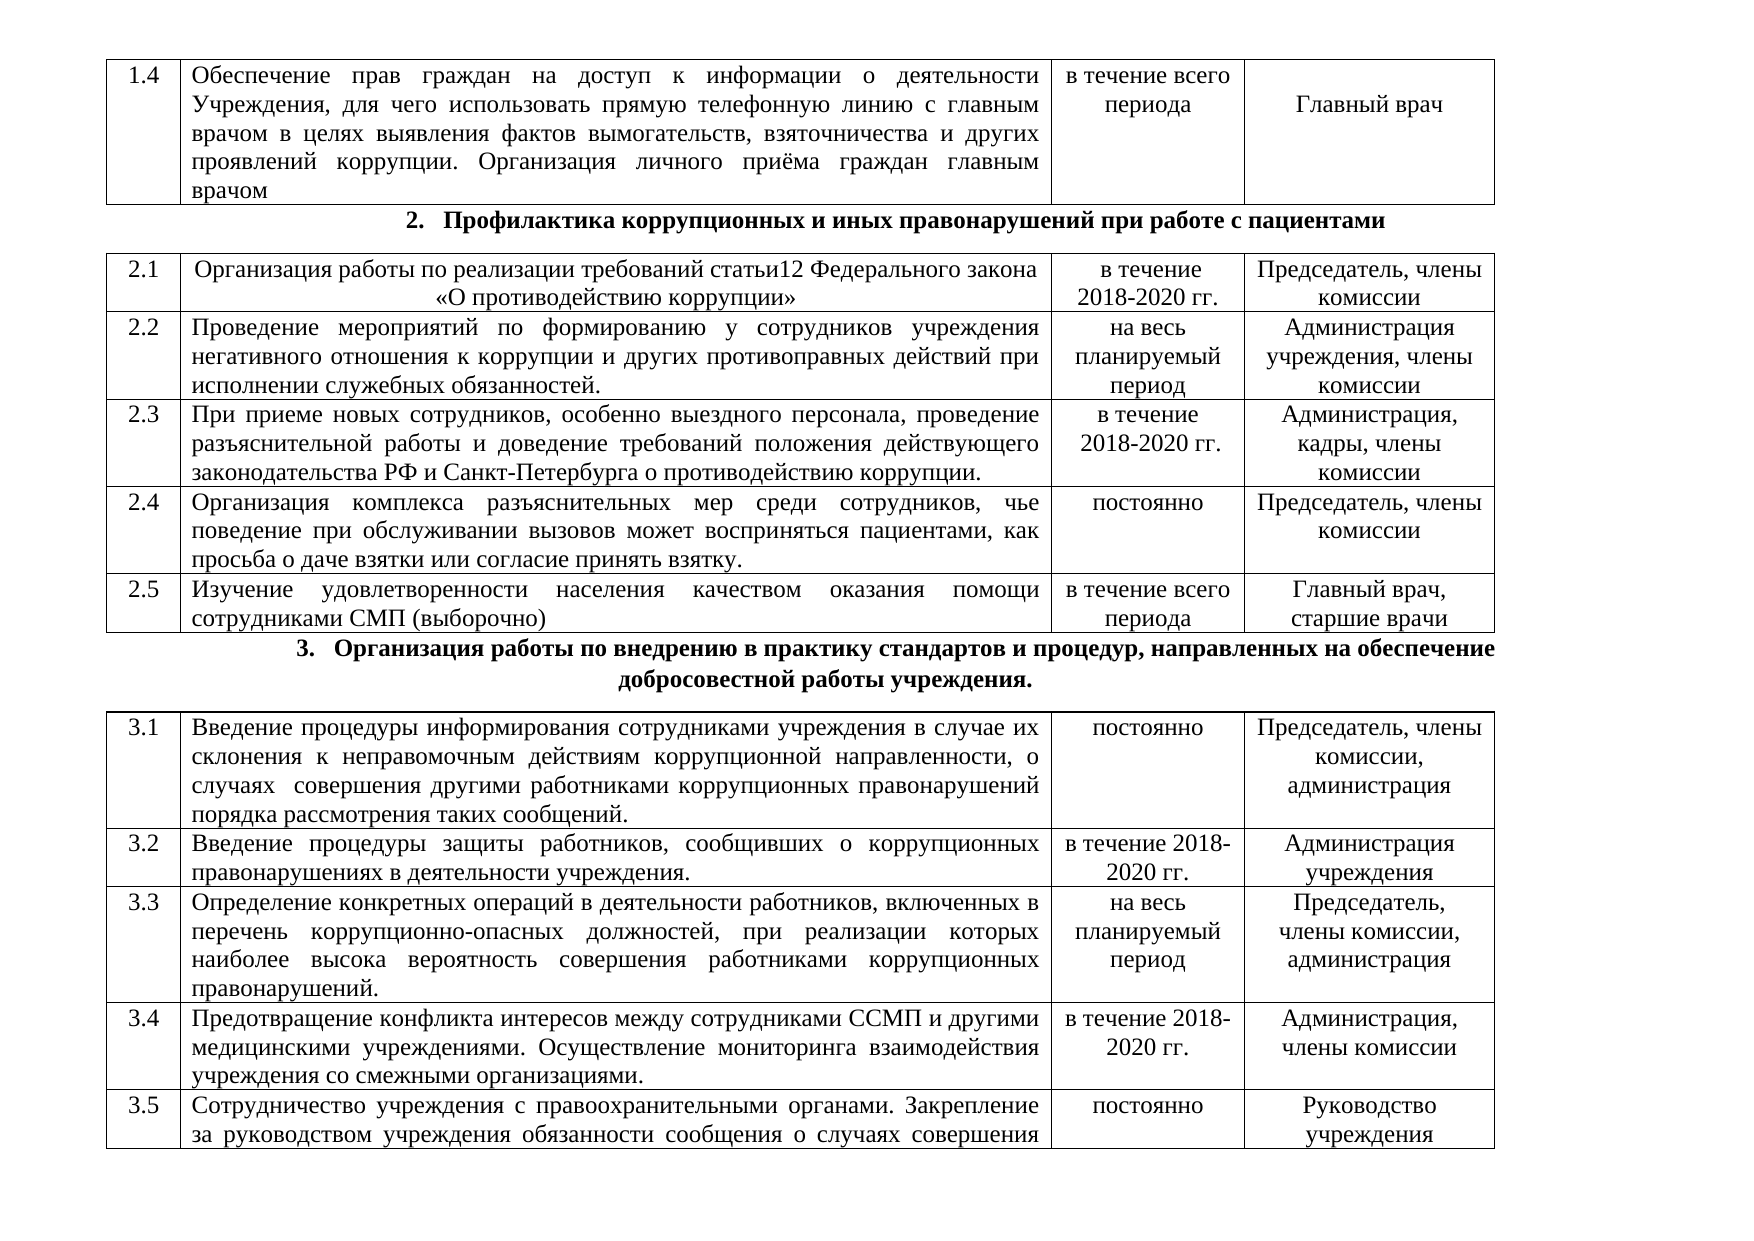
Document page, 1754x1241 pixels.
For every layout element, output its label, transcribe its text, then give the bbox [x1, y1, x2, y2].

table_cell 3.3 [107, 887, 180, 1002]
table_cell Введение процедуры защиты работников, сообщивших о коррупционных правонарушениях в деятельности учреждения. [181, 829, 1051, 886]
table_cell постоянно [1052, 487, 1244, 573]
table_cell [1245, 1090, 1494, 1148]
table_cell Председатель, члены комиссии, администрация [1245, 887, 1494, 1002]
table_cell При приеме новых сотрудников, особенно выездного персонала, проведение разъяснительной работы и доведение требований положения действующего законодательства РФ и Санкт-Петербурга о противодействию коррупции. [181, 400, 1051, 486]
table_cell на весь планируемый период [1052, 887, 1244, 1002]
table_cell на весь планируемый период [1052, 312, 1244, 398]
table_header Председатель, члены комиссии, администрация [1245, 713, 1494, 827]
table_header Введение процедуры информирования сотрудниками учреждения в случае их склонения к неправомочным действиям коррупционной направленности, о случаях совершения другими работниками коррупционных правонарушений порядка рассмотрения таких сообщений. [181, 713, 1051, 827]
table_cell 2.3 [107, 400, 180, 486]
table_cell Организация комплекса разъяснительных мер среди сотрудников, чье поведение при обслуживании вызовов может восприняться пациентами, как просьба о даче взятки или согласие принять взятку. [181, 487, 1051, 573]
table_header в течение 2018-2020 гг. [1052, 254, 1244, 311]
table_cell Администрация, члены комиссии [1245, 1003, 1494, 1089]
table_cell в течение всего периода [1052, 574, 1244, 632]
list Профилактика коррупционных и иных правонарушений при работе с пациентами [156, 205, 1636, 234]
table_cell 1.4 [107, 60, 180, 204]
table_cell в течение 2018-2020 гг. [1052, 1003, 1244, 1089]
table_cell в течение 2018-2020 гг. [1052, 829, 1244, 886]
table_cell 3.5 [107, 1090, 180, 1148]
table_header 3.1 [107, 713, 180, 827]
table_cell 2.2 [107, 312, 180, 398]
table_cell Предотвращение конфликта интересов между сотрудниками ССМП и другими медицинскими учреждениями. Осуществление мониторинга взаимодействия учреждения со смежными организациями. [181, 1003, 1051, 1089]
list Организация работы по внедрению в практику стандартов и процедур, направленных на обеспечение [156, 633, 1636, 661]
table_cell постоянно [1052, 1090, 1244, 1148]
table_cell Обеспечение прав граждан на доступ к информации о деятельности Учреждения, для чего использовать прямую телефонную линию с главным врачом в целях выявления фактов вымогательств, взяточничества и других проявлений коррупции. Организация личного приёма граждан главным врачом [181, 60, 1051, 204]
table_header Организация работы по реализации требований статьи12 Федерального закона «О противодействию коррупции» [181, 254, 1051, 311]
table_cell Администрация, кадры, члены комиссии [1245, 400, 1494, 486]
table_cell Проведение мероприятий по формированию у сотрудников учреждения негативного отношения к коррупции и других противоправных действий при исполнении служебных обязанностей. [181, 312, 1051, 398]
table_header постоянно [1052, 713, 1244, 827]
table_cell Администрация учреждения, члены комиссии [1245, 312, 1494, 398]
table_header Председатель, члены комиссии [1245, 254, 1494, 311]
table_cell Определение конкретных операций в деятельности работников, включенных в перечень коррупционно-опасных должностей, при реализации которых наиболее высока вероятность совершения работниками коррупционных правонарушений. [181, 887, 1051, 1002]
table_cell Председатель, члены комиссии [1245, 487, 1494, 573]
table_header 2.1 [107, 254, 180, 311]
list добросовестной работы учреждения. [193, 664, 1636, 692]
table_cell Изучение удовлетворенности населения качеством оказания помощи сотрудниками СМП (выборочно) [181, 574, 1051, 632]
table_cell Администрация учреждения [1245, 829, 1494, 886]
table_cell 2.4 [107, 487, 180, 573]
table_cell 3.4 [107, 1003, 180, 1089]
table_cell в течение 2018-2020 гг. [1052, 400, 1244, 486]
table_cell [181, 1090, 1051, 1148]
table_cell 3.2 [107, 829, 180, 886]
table_cell Главный врач [1245, 60, 1494, 204]
table_cell Главный врач, старшие врачи [1245, 574, 1494, 632]
table_cell 2.5 [107, 574, 180, 632]
table_cell в течение всего периода [1052, 60, 1244, 204]
